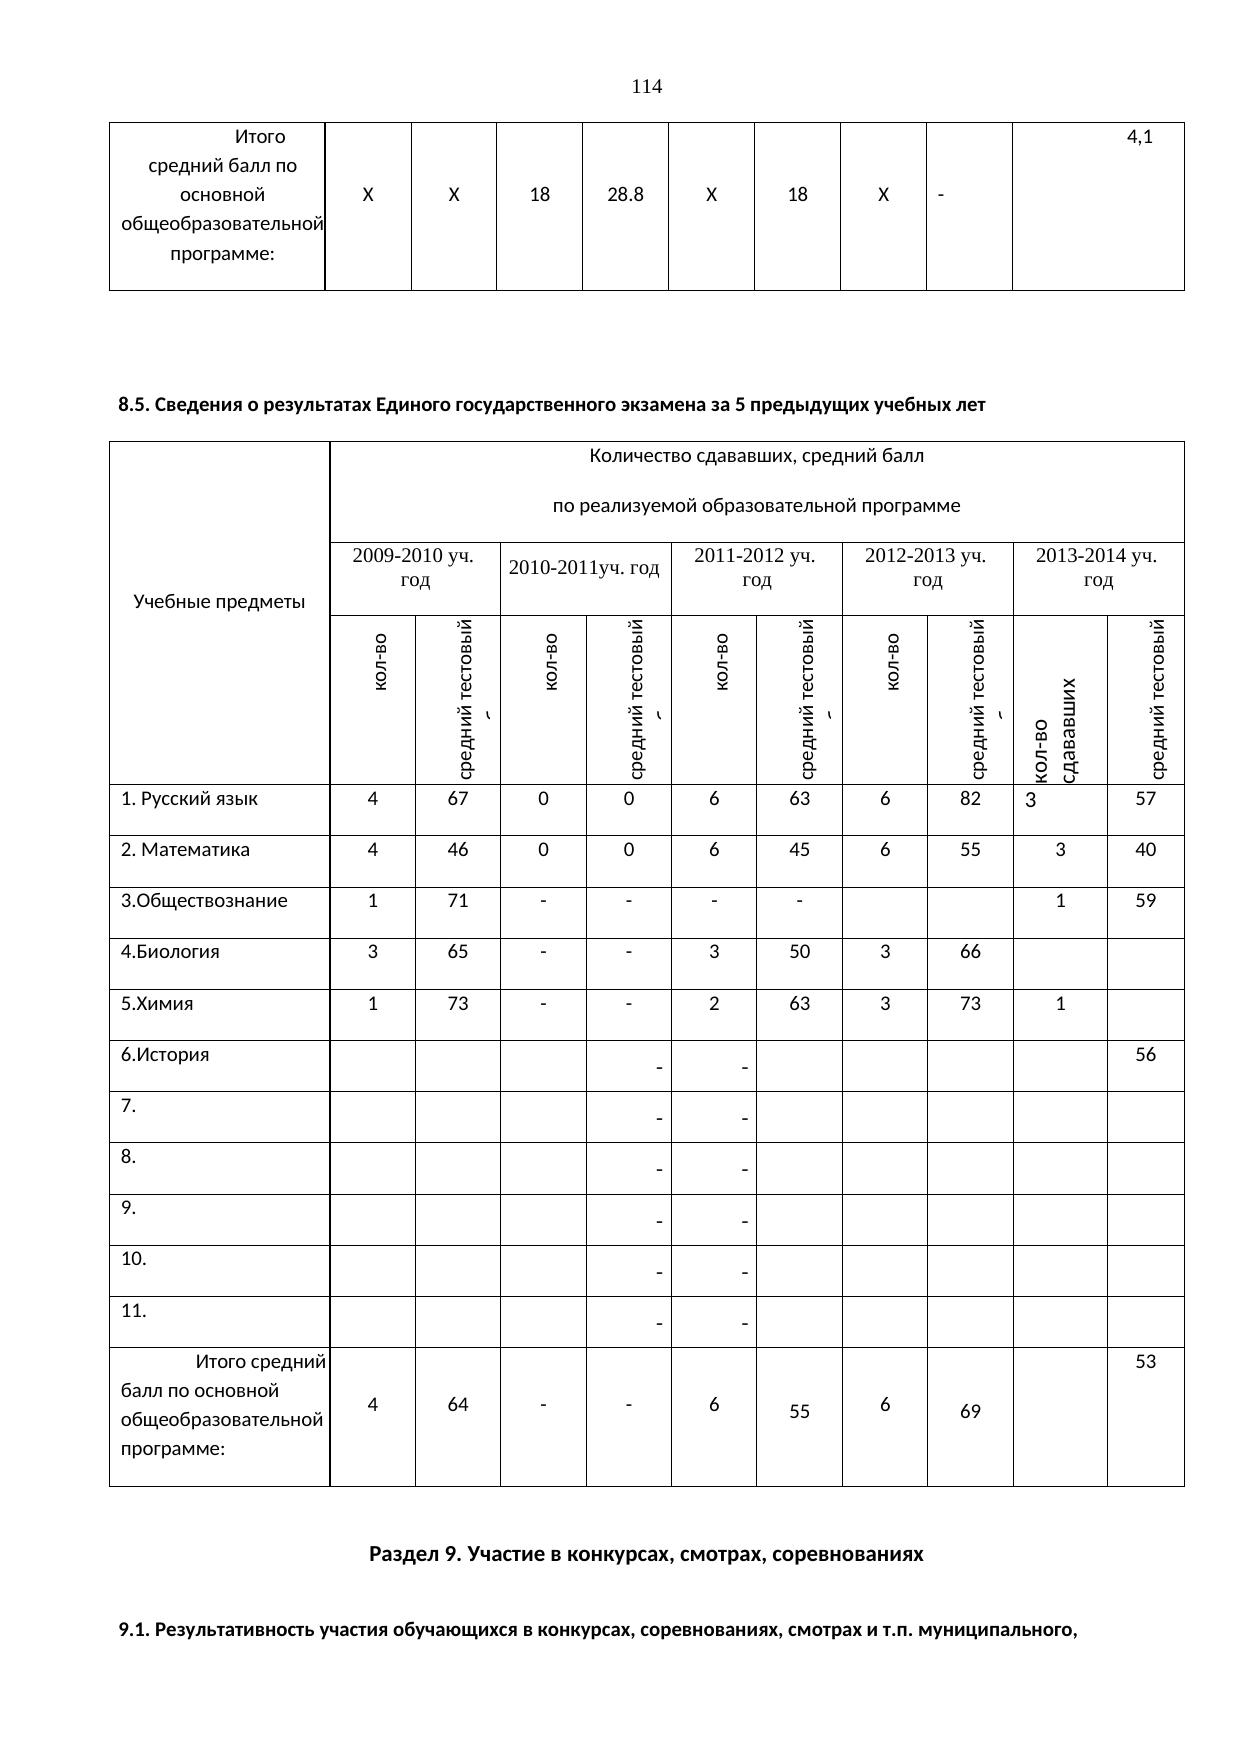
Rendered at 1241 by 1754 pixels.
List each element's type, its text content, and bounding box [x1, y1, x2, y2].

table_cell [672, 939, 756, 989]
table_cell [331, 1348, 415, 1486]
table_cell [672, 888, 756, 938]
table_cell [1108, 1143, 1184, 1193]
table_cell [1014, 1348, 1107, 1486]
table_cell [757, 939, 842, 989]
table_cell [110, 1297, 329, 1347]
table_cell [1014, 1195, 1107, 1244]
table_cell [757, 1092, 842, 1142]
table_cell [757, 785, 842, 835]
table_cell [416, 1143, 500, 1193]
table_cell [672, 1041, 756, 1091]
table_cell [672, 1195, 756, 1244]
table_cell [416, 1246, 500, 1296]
text 8.5. Сведения о результатах Единого государственного экзамена за 5 предыдущих учебных лет [118, 391, 1175, 416]
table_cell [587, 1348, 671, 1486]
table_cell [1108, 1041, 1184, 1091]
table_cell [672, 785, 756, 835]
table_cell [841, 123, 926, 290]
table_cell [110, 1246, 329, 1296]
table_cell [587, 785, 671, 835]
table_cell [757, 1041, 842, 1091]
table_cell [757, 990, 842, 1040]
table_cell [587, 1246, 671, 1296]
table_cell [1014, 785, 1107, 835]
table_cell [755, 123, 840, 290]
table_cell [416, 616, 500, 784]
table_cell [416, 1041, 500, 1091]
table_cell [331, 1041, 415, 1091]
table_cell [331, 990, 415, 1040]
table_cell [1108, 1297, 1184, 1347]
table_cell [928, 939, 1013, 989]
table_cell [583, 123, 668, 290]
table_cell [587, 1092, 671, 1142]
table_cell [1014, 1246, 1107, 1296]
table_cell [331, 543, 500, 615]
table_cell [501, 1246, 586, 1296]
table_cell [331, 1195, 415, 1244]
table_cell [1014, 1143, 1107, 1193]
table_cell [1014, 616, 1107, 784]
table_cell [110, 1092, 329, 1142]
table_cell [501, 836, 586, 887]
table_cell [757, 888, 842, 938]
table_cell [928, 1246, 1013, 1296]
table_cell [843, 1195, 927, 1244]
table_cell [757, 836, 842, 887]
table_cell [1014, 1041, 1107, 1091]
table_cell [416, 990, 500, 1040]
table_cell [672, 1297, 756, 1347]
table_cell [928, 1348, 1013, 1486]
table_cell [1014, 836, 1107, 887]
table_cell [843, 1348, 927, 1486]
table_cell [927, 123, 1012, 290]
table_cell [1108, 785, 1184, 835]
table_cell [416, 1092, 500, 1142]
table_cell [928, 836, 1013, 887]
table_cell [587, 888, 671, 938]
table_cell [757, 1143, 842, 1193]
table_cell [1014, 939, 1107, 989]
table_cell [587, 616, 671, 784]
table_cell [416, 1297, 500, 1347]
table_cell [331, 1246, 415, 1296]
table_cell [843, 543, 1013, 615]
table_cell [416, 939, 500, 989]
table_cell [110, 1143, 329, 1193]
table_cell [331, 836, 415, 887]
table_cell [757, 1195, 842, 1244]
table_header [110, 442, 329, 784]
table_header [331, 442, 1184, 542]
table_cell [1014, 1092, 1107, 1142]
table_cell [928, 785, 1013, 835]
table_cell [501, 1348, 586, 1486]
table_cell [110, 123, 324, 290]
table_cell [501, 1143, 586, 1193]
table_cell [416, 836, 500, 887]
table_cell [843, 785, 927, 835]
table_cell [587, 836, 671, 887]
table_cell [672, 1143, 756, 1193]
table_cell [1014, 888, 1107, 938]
text Раздел 9. Участие в конкурсах, смотрах, соревнованиях [118, 1539, 1175, 1568]
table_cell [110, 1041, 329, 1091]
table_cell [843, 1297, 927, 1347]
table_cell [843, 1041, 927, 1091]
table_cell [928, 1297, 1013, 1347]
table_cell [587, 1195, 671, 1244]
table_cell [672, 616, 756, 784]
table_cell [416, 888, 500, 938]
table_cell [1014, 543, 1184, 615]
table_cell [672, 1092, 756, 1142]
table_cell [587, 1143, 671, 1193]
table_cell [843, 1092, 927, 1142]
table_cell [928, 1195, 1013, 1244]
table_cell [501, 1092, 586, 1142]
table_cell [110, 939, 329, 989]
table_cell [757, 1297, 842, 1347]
text 9.1. Результативность участия обучающихся в конкурсах, соревнованиях, смотрах и т.п. муниципального, [118, 1617, 1175, 1642]
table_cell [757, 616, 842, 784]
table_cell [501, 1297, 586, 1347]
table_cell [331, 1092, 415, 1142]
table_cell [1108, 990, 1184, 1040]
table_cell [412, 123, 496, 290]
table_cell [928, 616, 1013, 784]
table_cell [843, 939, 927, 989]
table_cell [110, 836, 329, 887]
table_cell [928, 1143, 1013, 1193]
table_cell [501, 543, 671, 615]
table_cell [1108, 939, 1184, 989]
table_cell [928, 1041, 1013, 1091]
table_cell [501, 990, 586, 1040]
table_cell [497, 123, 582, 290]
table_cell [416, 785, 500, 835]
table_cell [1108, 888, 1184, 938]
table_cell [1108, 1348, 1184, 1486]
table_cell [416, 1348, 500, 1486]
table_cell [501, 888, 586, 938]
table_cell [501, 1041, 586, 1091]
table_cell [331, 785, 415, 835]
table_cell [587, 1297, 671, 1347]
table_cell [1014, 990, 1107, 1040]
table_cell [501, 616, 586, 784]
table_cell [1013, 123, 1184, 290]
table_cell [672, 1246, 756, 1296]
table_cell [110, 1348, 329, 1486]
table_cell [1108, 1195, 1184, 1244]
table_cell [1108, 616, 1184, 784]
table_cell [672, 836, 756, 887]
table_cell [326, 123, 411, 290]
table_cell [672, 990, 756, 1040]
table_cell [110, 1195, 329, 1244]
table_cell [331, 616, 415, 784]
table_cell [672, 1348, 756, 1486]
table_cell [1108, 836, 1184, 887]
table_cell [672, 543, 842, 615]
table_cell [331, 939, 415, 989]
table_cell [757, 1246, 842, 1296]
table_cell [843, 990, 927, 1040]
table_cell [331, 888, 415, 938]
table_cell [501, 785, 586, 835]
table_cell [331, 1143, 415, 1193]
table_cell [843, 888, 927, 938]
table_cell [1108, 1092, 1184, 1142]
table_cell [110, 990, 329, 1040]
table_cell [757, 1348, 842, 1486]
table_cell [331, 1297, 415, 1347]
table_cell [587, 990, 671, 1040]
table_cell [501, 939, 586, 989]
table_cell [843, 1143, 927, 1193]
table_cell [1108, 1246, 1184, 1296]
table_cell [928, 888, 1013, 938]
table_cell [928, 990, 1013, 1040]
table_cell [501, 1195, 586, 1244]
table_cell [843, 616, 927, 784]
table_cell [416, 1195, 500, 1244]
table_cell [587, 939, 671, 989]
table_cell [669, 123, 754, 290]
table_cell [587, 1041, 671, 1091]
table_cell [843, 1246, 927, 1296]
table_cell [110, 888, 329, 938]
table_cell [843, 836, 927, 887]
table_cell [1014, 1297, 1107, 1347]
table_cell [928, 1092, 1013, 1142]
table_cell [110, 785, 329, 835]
